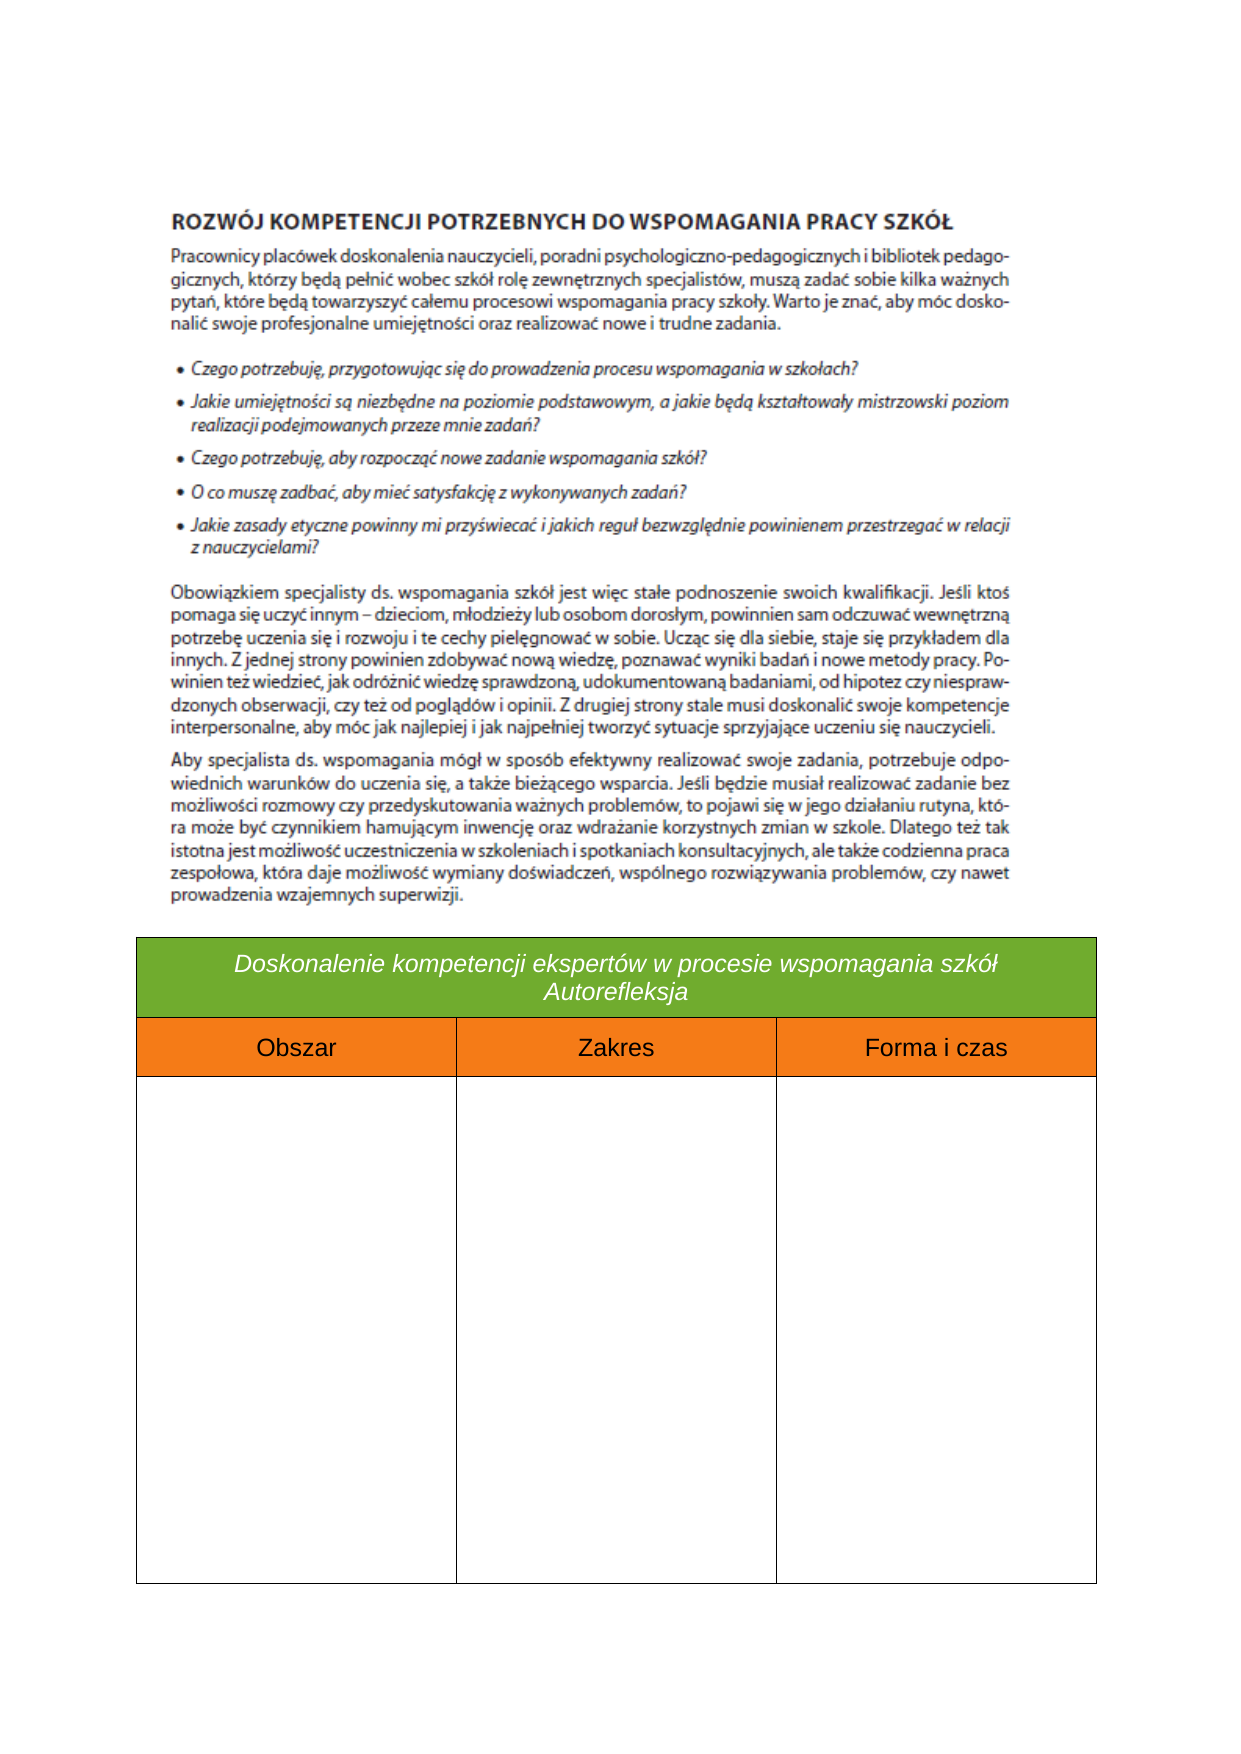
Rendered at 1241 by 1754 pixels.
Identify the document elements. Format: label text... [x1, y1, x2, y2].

picture [147, 200, 1031, 912]
table_cell [457, 1077, 776, 1582]
table_cell Zakres [457, 1018, 776, 1076]
table_header Doskonalenie kompetencji ekspertów w procesie wspomagania szkół Autorefleksja [137, 938, 1096, 1017]
table_cell Forma i czas [777, 1018, 1096, 1076]
table_cell [137, 1077, 456, 1582]
table_cell [777, 1077, 1096, 1582]
table_cell Obszar [137, 1018, 456, 1076]
